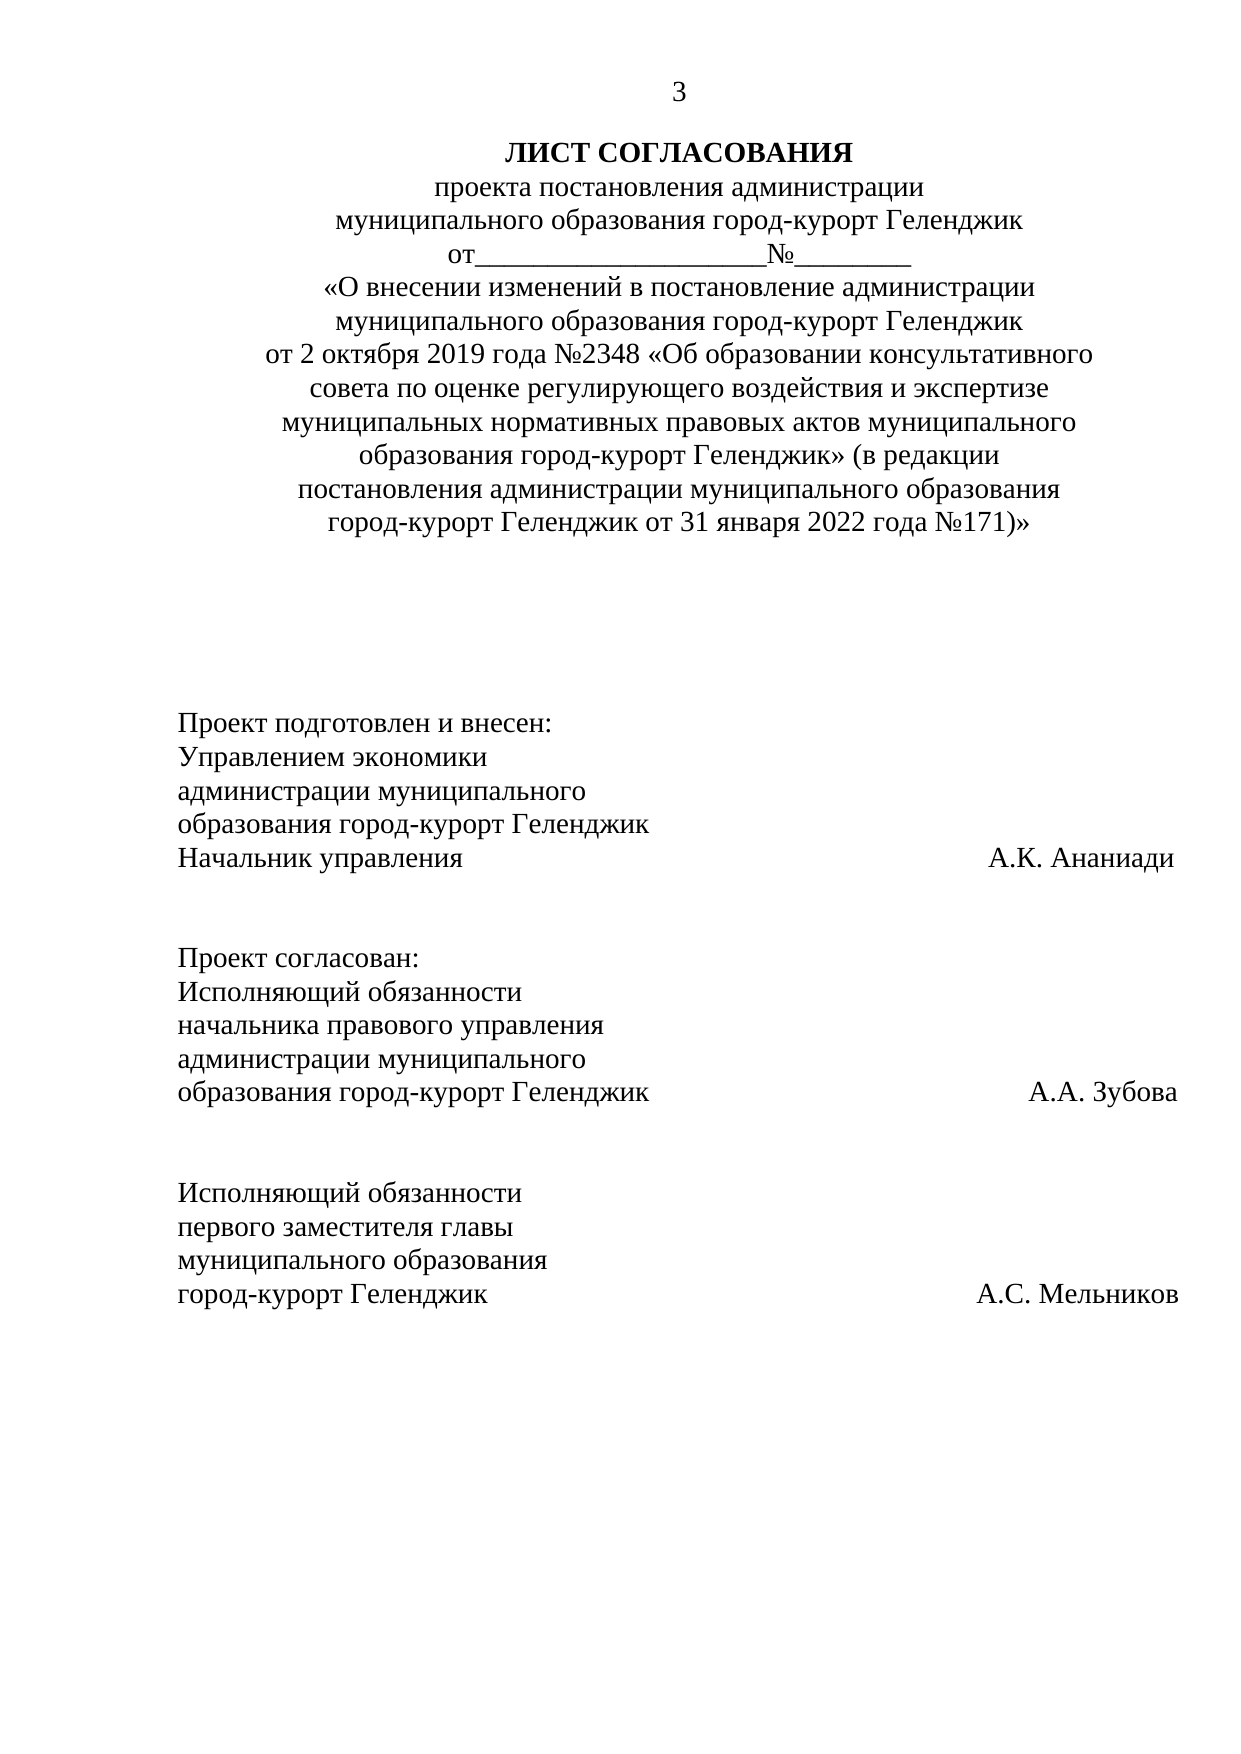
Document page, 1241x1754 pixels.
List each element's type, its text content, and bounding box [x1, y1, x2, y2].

text муниципальных нормативных правовых актов муниципального [177, 404, 1181, 437]
text Управлением экономики [177, 739, 1181, 773]
text Проект согласован: [177, 940, 1181, 974]
text ЛИСТ СОГЛАСОВАНИЯ [177, 135, 1181, 169]
text муниципального образования город-курорт Геленджик [177, 303, 1181, 337]
text администрации муниципального [177, 1041, 1181, 1074]
text постановления администрации муниципального образования [177, 471, 1181, 504]
text проекта постановления администрации [177, 169, 1181, 202]
text администрации муниципального [177, 773, 1181, 806]
text город-курорт Геленджик от 31 января 2022 года №171)» [177, 504, 1181, 538]
text Исполняющий обязанности [177, 974, 1181, 1007]
text муниципального образования город-курорт Геленджик от____________________№________ [177, 202, 1181, 269]
text «О внесении изменений в постановление администрации [177, 269, 1181, 303]
text совета по оценке регулирующего воздействия и экспертизе [177, 370, 1181, 404]
text Начальник управления А.К. Ананиади [177, 840, 1181, 873]
text образования город-курорт Геленджик» (в редакции [177, 437, 1181, 471]
text образования город-курорт Геленджик А.А. Зубова [177, 1074, 1181, 1108]
text Проект подготовлен и внесен: [177, 706, 1181, 739]
text начальника правового управления [177, 1007, 1181, 1041]
text муниципального образования [177, 1242, 1181, 1276]
text от 2 октября 2019 года №2348 «Об образовании консультативного [177, 337, 1181, 370]
text город-курорт Геленджик А.С. Мельников [177, 1276, 1181, 1309]
text первого заместителя главы [177, 1209, 1181, 1242]
text образования город-курорт Геленджик [177, 806, 1181, 840]
text Исполняющий обязанности [177, 1175, 1181, 1209]
